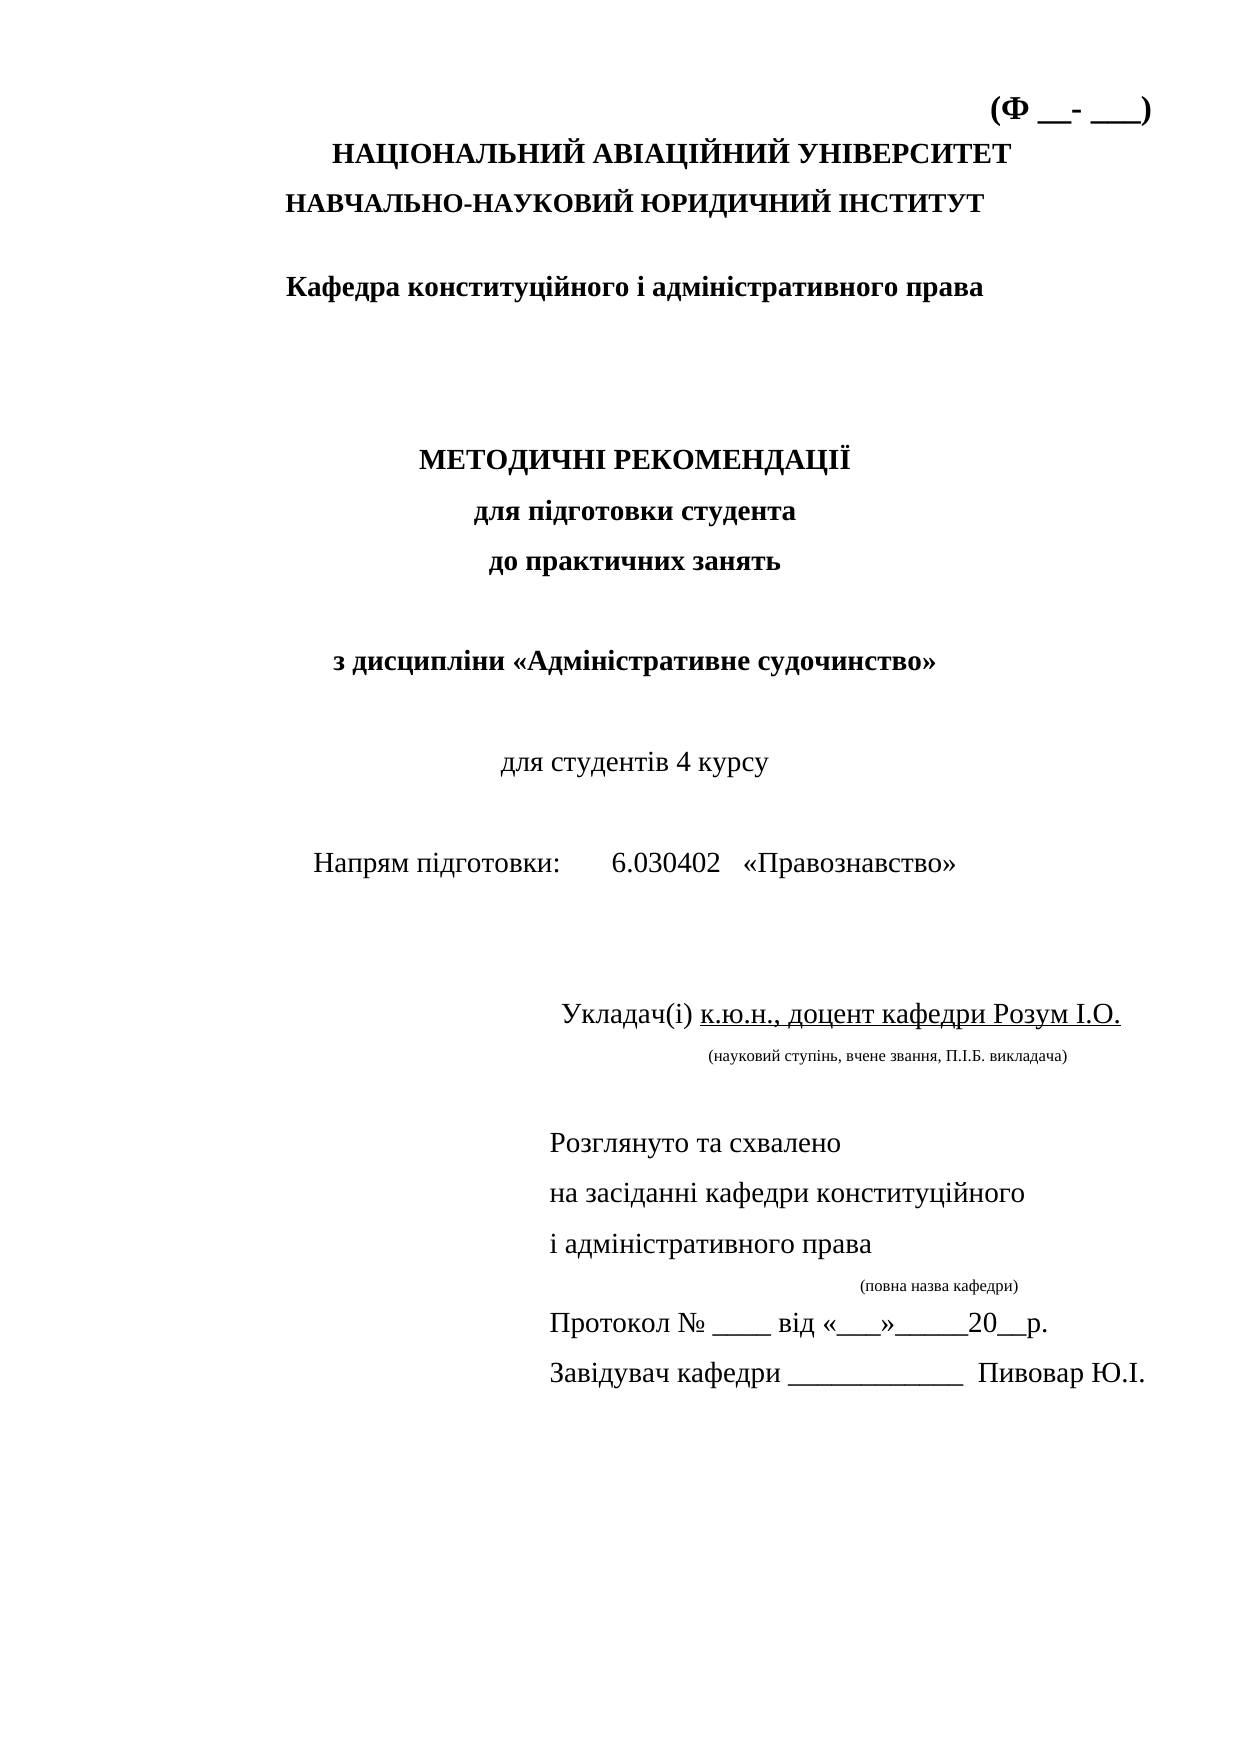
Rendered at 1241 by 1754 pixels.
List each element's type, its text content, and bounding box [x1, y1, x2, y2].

text Навчально-науковий юридичний інститут [118, 187, 1152, 218]
text до практичних занять [118, 543, 1152, 576]
text і адміністративного права [118, 1226, 1152, 1259]
text (науковий ступінь, вчене звання, П.І.Б. викладача) [634, 1046, 1152, 1065]
text Методичні рекомендації [118, 442, 1152, 476]
text для підготовки студента [118, 493, 1152, 526]
text Укладач(і) к.ю.н., доцент кафедри Розум І.О. [118, 996, 1152, 1029]
text (повна назва кафедри) [118, 1276, 1152, 1295]
text Розглянуто та схвалено [118, 1125, 1152, 1159]
text Кафедра конституційного і адміністративного права [118, 269, 1152, 303]
text для студентів 4 курсу [118, 744, 1152, 778]
text з дисципліни «Адміністративне судочинство» [118, 643, 1152, 677]
text Протокол № ____ від «___»_____20__р. [118, 1305, 1152, 1338]
text Напрям підготовки: 6.030402 «Правознавство» [118, 845, 1152, 878]
text Завідувач кафедри ____________ Пивовар Ю.І. [476, 1355, 1152, 1389]
text (Ф __- ___) [118, 89, 1152, 127]
text на засіданні кафедри конституційного [118, 1175, 1152, 1209]
text Національний авіаційний університет [118, 137, 1152, 170]
